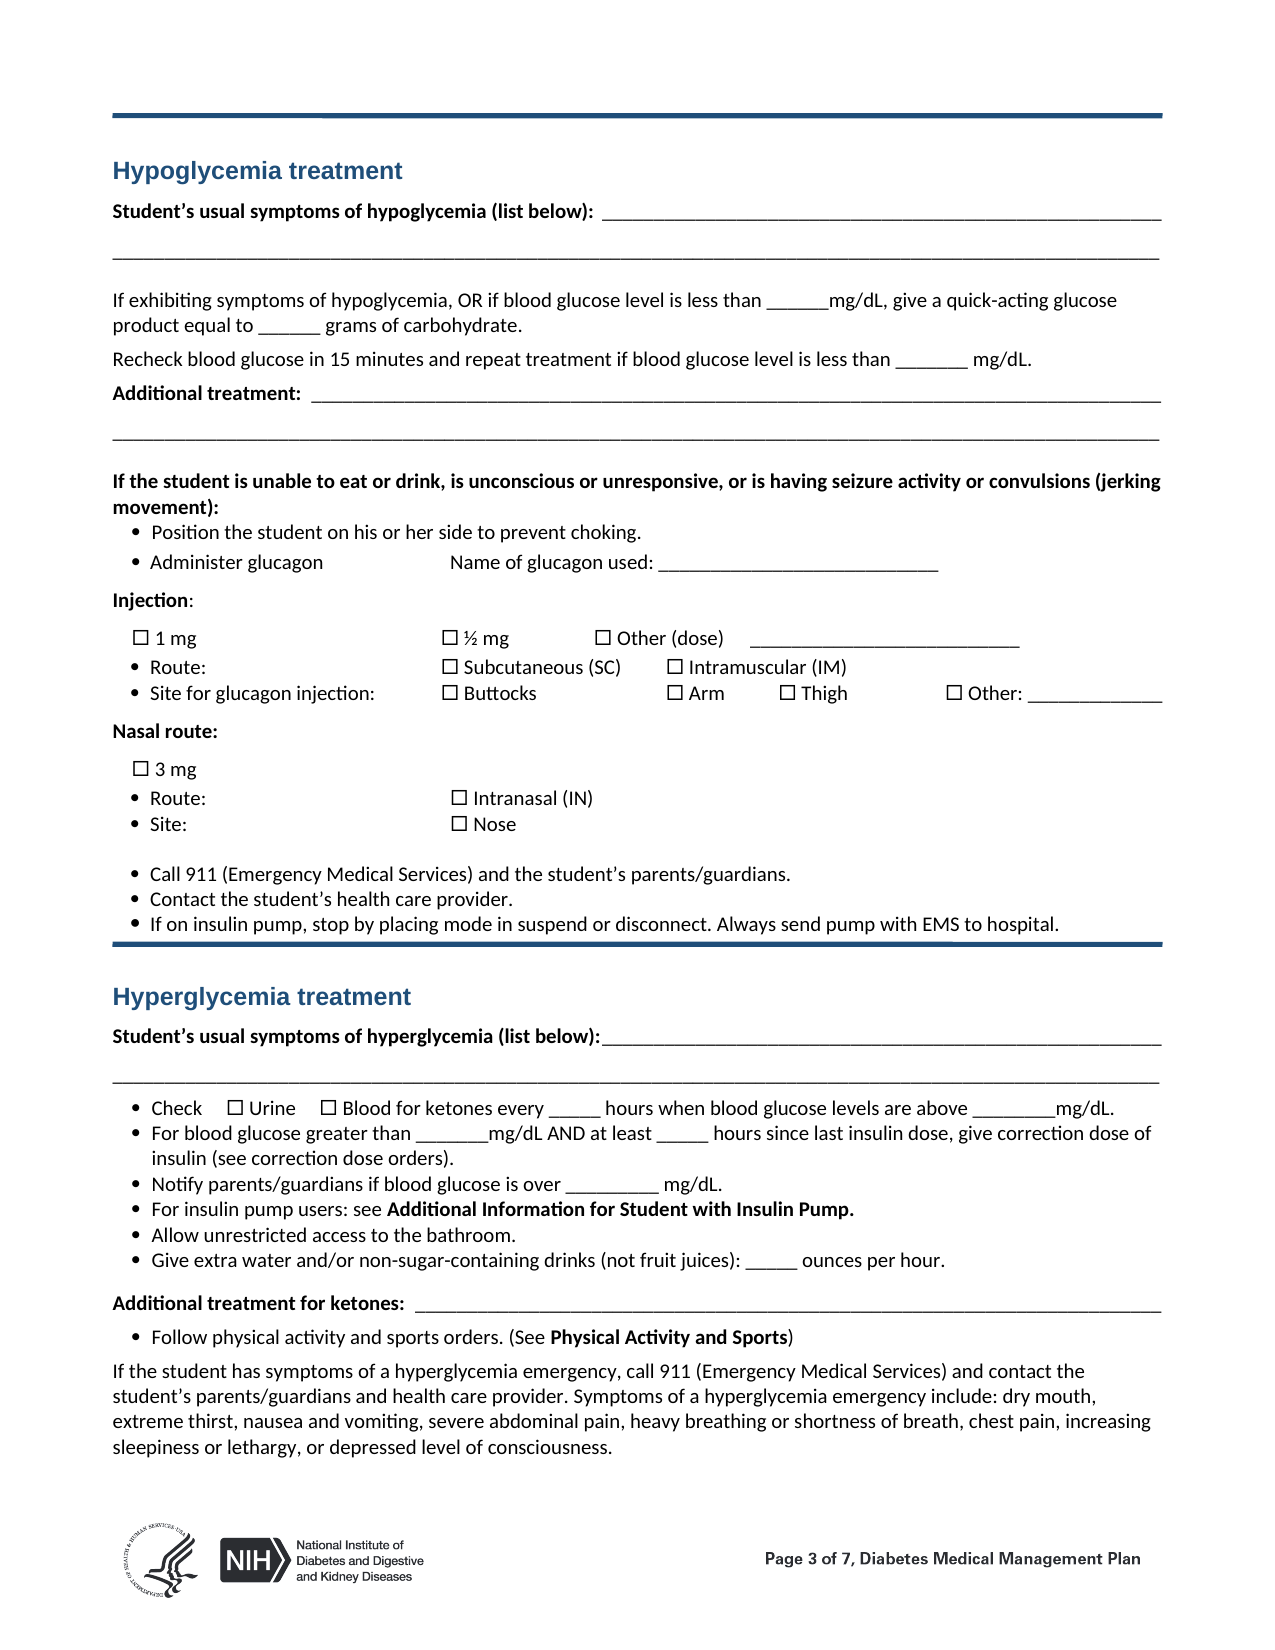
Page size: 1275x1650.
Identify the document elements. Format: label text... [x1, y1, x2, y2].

text 3 mg [112, 756, 1219, 781]
list Position the student on his or her side to prevent choking. [132, 519, 1162, 545]
list Contact the student’s health care provider. [131, 886, 1219, 912]
list Follow physical activity and sports orders. (See Physical Activity and Sports) [132, 1324, 1162, 1349]
text Hypoglycemia treatment [112, 119, 1162, 184]
text Injection: [112, 587, 1219, 612]
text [112, 237, 1162, 262]
text _____________________________________________________________________________________________________ [112, 1061, 1162, 1086]
list Give extra water and/or non-sugar-containing drinks (not fruit juices): _____ ounces per hour. [132, 1247, 1162, 1273]
text _____________________________________________________________________________________________________ [112, 418, 1162, 444]
text Additional treatment: __________________________________________________________________________________ [112, 380, 1162, 406]
list For insulin pump users: see Additional Information for Student with Insulin Pump. [132, 1196, 1162, 1222]
list Administer glucagon Name of glucagon used: ___________________________ [132, 549, 1219, 574]
list If on insulin pump, stop by placing mode in suspend or disconnect. Always send pump with EMS to hospital. [131, 912, 1219, 937]
text Hyperglycemia treatment [112, 982, 1162, 1010]
text 1 mg ½ mg Other (dose) __________________________ [112, 625, 1219, 650]
text Student’s usual symptoms of hyperglycemia (list below): ______________________________________________________ [112, 1023, 1162, 1048]
list Check Urine Blood for ketones every _____ hours when blood glucose levels are above ________mg/dL. [132, 1095, 1162, 1120]
list Site: Nose [131, 811, 1219, 836]
list Route: Subcutaneous (SC) Intramuscular (IM) [131, 654, 1219, 680]
list For blood glucose greater than _______mg/dL AND at least _____ hours since last insulin dose, give correction dose of insulin (see correction dose orders). [132, 1120, 1162, 1171]
text If exhibiting symptoms of hypoglycemia, OR if blood glucose level is less than ______mg/dL, give a quick-acting glucose product equal to ______ grams of carbohydrate. [112, 287, 1162, 338]
list Notify parents/guardians if blood glucose is over _________ mg/dL. [132, 1171, 1162, 1196]
text If the student is unable to eat or drink, is unconscious or unresponsive, or is having seizure activity or convulsions (jerking movement): [112, 469, 1162, 519]
text Additional treatment for ketones: ________________________________________________________________________ [112, 1290, 1162, 1316]
text Recheck blood glucose in 15 minutes and repeat treatment if blood glucose level is less than _______ mg/dL. [112, 346, 1162, 372]
list Call 911 (Emergency Medical Services) and the student’s parents/guardians. [131, 861, 1219, 886]
list Route: Intranasal (IN) [131, 785, 1219, 811]
text Student’s usual symptoms of hypoglycemia (list below): ______________________________________________________ [112, 199, 1162, 224]
text If the student has symptoms of a hyperglycemia emergency, call 911 (Emergency Medical Services) and contact the student’s parents/guardians and health care provider. Symptoms of a hyperglycemia emergency include: dry mouth, extreme thirst, nausea and vomiting, severe abdominal pain, heavy breathing or shortness of breath, chest pain, increasing sleepiness or lethargy, or depressed level of consciousness. [112, 1358, 1162, 1459]
list Allow unrestricted access to the bathroom. [132, 1222, 1162, 1247]
list Site for glucagon injection: Buttocks Arm Thigh Other: _____________ [131, 680, 1219, 705]
text Nasal route: [112, 718, 1219, 743]
